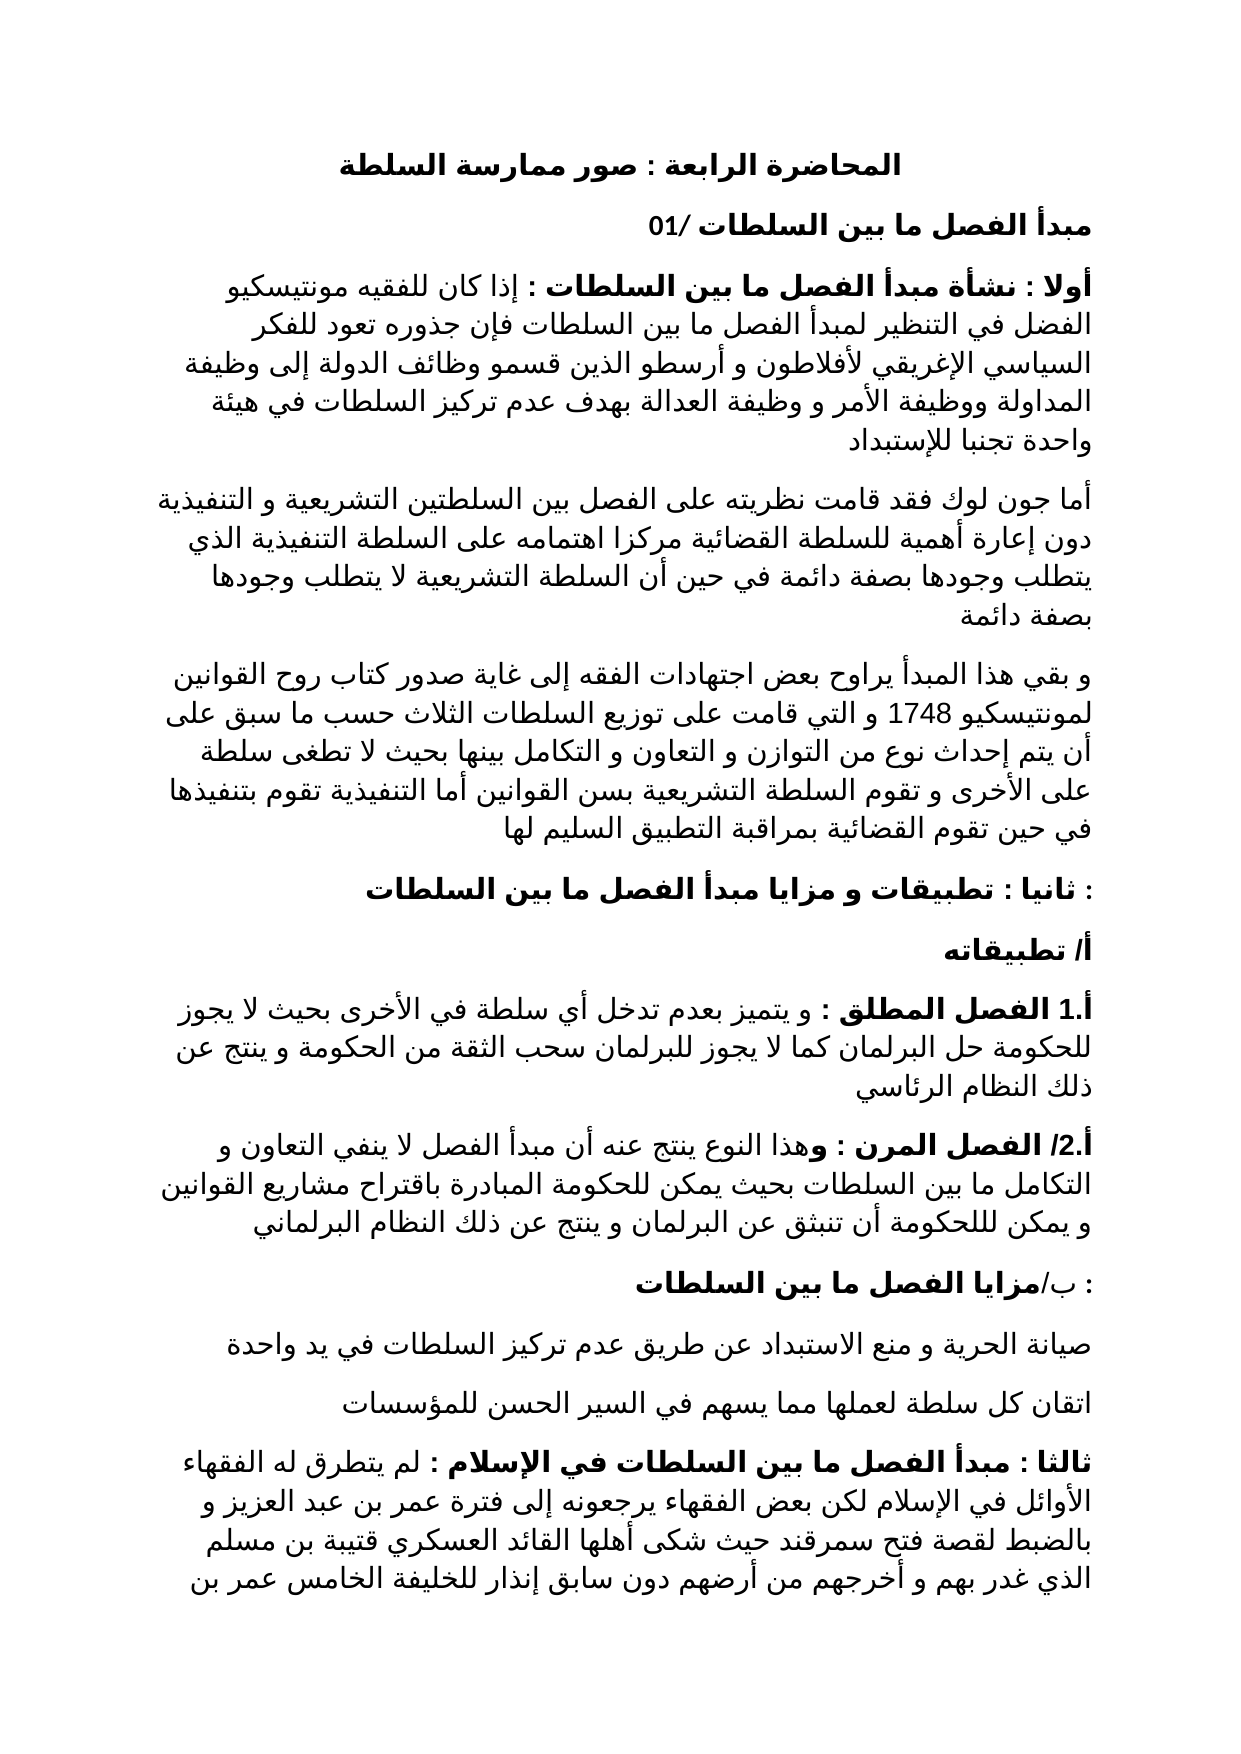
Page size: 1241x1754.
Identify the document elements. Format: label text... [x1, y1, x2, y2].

text أولا : نشأة مبدأ الفصل ما بين السلطات : إذا كان للفقيه مونتيسكيو الفضل في التنظير لمبدأ الفصل ما بين السلطات فإن جذوره تعود للفكر السياسي الإغريقي لأفلاطون و أرسطو الذين قسمو وظائف الدولة إلى وظيفة المداولة ووظيفة الأمر و وظيفة العدالة بهدف عدم تركيز السلطات في هيئة واحدة تجنبا للإستبداد [148, 269, 1093, 456]
text اتقان كل سلطة لعملها مما يسهم في السير الحسن للمؤسسات [148, 1386, 1093, 1419]
text صيانة الحرية و منع الاستبداد عن طريق عدم تركيز السلطات في يد واحدة [148, 1327, 1093, 1360]
text أما جون لوك فقد قامت نظريته على الفصل بين السلطتين التشريعية و التنفيذية دون إعارة أهمية للسلطة القضائية مركزا اهتمامه على السلطة التنفيذية الذي يتطلب وجودها بصفة دائمة في حين أن السلطة التشريعية لا يتطلب وجودها بصفة دائمة [148, 482, 1093, 631]
text أ.1 الفصل المطلق : و يتميز بعدم تدخل أي سلطة في الأخرى بحيث لا يجوز للحكومة حل البرلمان كما لا يجوز للبرلمان سحب الثقة من الحكومة و ينتج عن ذلك النظام الرئاسي [148, 992, 1093, 1103]
text 01/ مبدأ الفصل ما بين السلطات [148, 207, 1093, 243]
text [148, 1445, 1093, 1594]
text ثانيا : تطبيقات و مزايا مبدأ الفصل ما بين السلطات : [148, 871, 1093, 906]
text و بقي هذا المبدأ يراوح بعض اجتهادات الفقه إلى غاية صدور كتاب روح القوانين لمونتيسكيو 1748 و التي قامت على توزيع السلطات الثلاث حسب ما سبق على أن يتم إحداث نوع من التوازن و التعاون و التكامل بينها بحيث لا تطغى سلطة على الأخرى و تقوم السلطة التشريعية بسن القوانين أما التنفيذية تقوم بتنفيذها في حين تقوم القضائية بمراقبة التطبيق السليم لها [148, 657, 1093, 845]
text المحاضرة الرابعة : صور ممارسة السلطة [148, 148, 1093, 181]
text أ/ تطبيقاته [148, 933, 1093, 966]
text ب/مزايا الفصل ما بين السلطات : [148, 1265, 1093, 1301]
text أ.2/ الفصل المرن : وهذا النوع ينتج عنه أن مبدأ الفصل لا ينفي التعاون و التكامل ما بين السلطات بحيث يمكن للحكومة المبادرة باقتراح مشاريع القوانين و يمكن لللحكومة أن تنبثق عن البرلمان و ينتج عن ذلك النظام البرلماني [148, 1128, 1093, 1239]
